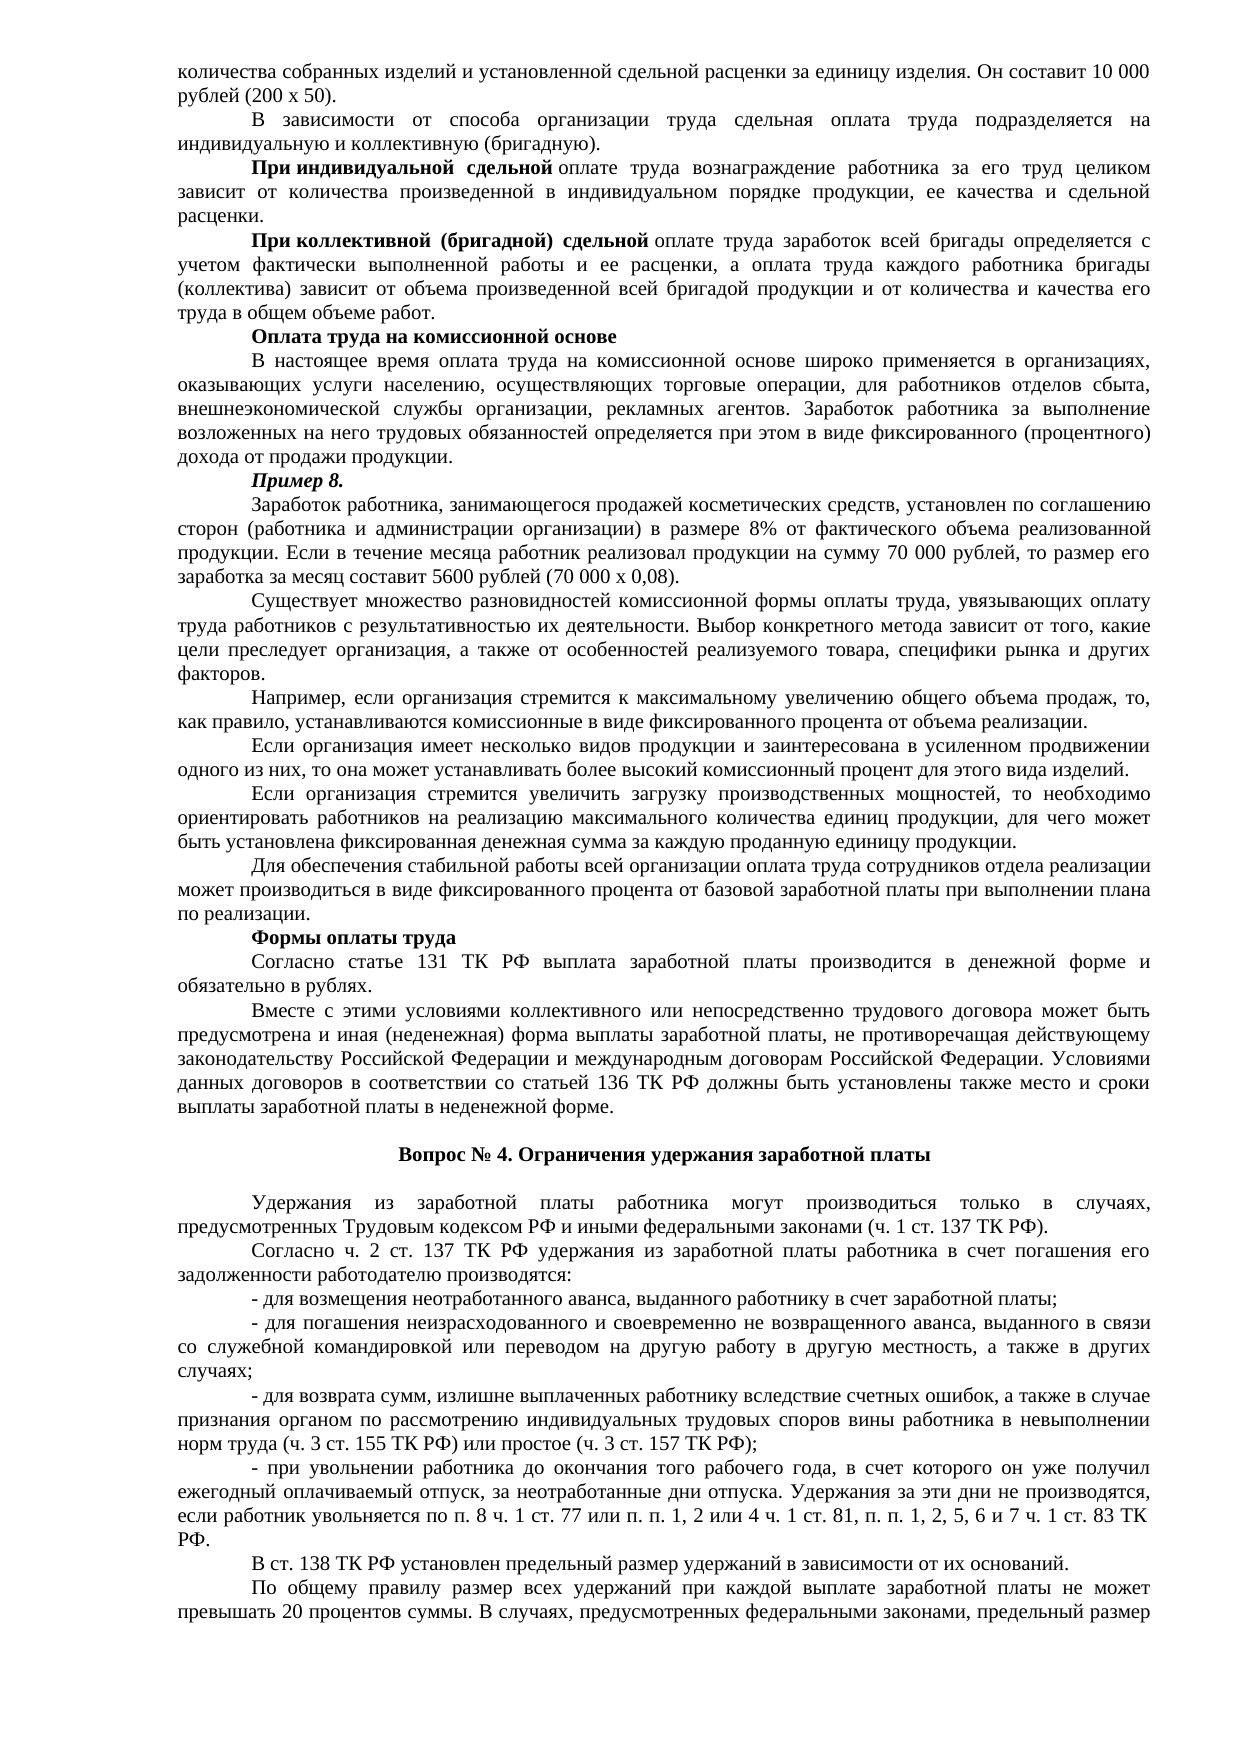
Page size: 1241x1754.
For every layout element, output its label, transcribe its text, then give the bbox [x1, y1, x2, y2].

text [177, 1575, 1152, 1623]
text Пример 8. [177, 468, 1152, 492]
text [177, 59, 1152, 107]
text Согласно статье 131 ТК РФ выплата заработной платы производится в денежной форме и обязательно в рублях. [177, 949, 1152, 997]
text В настоящее время оплата труда на комиссионной основе широко применяется в организациях, оказывающих услуги населению, осуществляющих торговые операции, для работников отделов сбыта, внешнеэкономической службы организации, рекламных агентов. Заработок работника за выполнение возложенных на него трудовых обязанностей определяется при этом в виде фиксированного (процентного) дохода от продажи продукции. [177, 348, 1152, 468]
text Вместе с этими условиями коллективного или непосредственно трудового договора может быть предусмотрена и иная (неденежная) форма выплаты заработной платы, не противоречащая действующему законодательству Российской Федерации и международным договорам Российской Федерации. Условиями данных договоров в соответствии со статьей 136 ТК РФ должны быть установлены также место и сроки выплаты заработной платы в неденежной форме. [177, 997, 1152, 1118]
text - при увольнении работника до окончания того рабочего года, в счет которого он уже получил ежегодный оплачиваемый отпуск, за неотработанные дни отпуска. Удержания за эти дни не производятся, если работник увольняется по п. 8 ч. 1 ст. 77 или п. п. 1, 2 или 4 ч. 1 ст. 81, п. п. 1, 2, 5, 6 и 7 ч. 1 ст. 83 ТК РФ. [177, 1455, 1152, 1551]
text Для обеспечения стабильной работы всей организации оплата труда сотрудников отдела реализации может производиться в виде фиксированного процента от базовой заработной платы при выполнении плана по реализации. [177, 853, 1152, 925]
text При коллективной (бригадной) сдельной оплате труда заработок всей бригады определяется с учетом фактически выполненной работы и ее расценки, а оплата труда каждого работника бригады (коллектива) зависит от объема произведенной всей бригадой продукции и от количества и качества его труда в общем объеме работ. [177, 227, 1152, 324]
text Формы оплаты труда [177, 925, 1152, 949]
text Если организация имеет несколько видов продукции и заинтересована в усиленном продвижении одного из них, то она может устанавливать более высокий комиссионный процент для этого вида изделий. [177, 733, 1152, 781]
text Вопрос № 4. Ограничения удержания заработной платы [177, 1142, 1152, 1166]
text Оплата труда на комиссионной основе [177, 324, 1152, 348]
text - для возмещения неотработанного аванса, выданного работнику в счет заработной платы; [177, 1286, 1152, 1310]
text Согласно ч. 2 ст. 137 ТК РФ удержания из заработной платы работника в счет погашения его задолженности работодателю производятся: [177, 1238, 1152, 1286]
text Если организация стремится увеличить загрузку производственных мощностей, то необходимо ориентировать работников на реализацию максимального количества единиц продукции, для чего может быть установлена фиксированная денежная сумма за каждую проданную единицу продукции. [177, 781, 1152, 853]
text Существует множество разновидностей комиссионной формы оплаты труда, увязывающих оплату труда работников с результативностью их деятельности. Выбор конкретного метода зависит от того, какие цели преследует организация, а также от особенностей реализуемого товара, специфики рынка и других факторов. [177, 588, 1152, 685]
text - для погашения неизрасходованного и своевременно не возвращенного аванса, выданного в связи со служебной командировкой или переводом на другую работу в другую местность, а также в других случаях; [177, 1310, 1152, 1382]
text В зависимости от способа организации труда сдельная оплата труда подразделяется на индивидуальную и коллективную (бригадную). [177, 107, 1152, 155]
text - для возврата сумм, излишне выплаченных работнику вследствие счетных ошибок, а также в случае признания органом по рассмотрению индивидуальных трудовых споров вины работника в невыполнении норм труда (ч. 3 ст. 155 ТК РФ) или простое (ч. 3 ст. 157 ТК РФ); [177, 1382, 1152, 1455]
text Удержания из заработной платы работника могут производиться только в случаях, предусмотренных Трудовым кодексом РФ и иными федеральными законами (ч. 1 ст. 137 ТК РФ). [177, 1190, 1152, 1238]
text Например, если организация стремится к максимальному увеличению общего объема продаж, то, как правило, устанавливаются комиссионные в виде фиксированного процента от объема реализации. [177, 685, 1152, 733]
text В ст. 138 ТК РФ установлен предельный размер удержаний в зависимости от их оснований. [177, 1551, 1152, 1575]
text Заработок работника, занимающегося продажей косметических средств, установлен по соглашению сторон (работника и администрации организации) в размере 8% от фактического объема реализованной продукции. Если в течение месяца работник реализовал продукции на сумму 70 000 рублей, то размер его заработка за месяц составит 5600 рублей (70 000 x 0,08). [177, 492, 1152, 588]
text При индивидуальной сдельной оплате труда вознаграждение работника за его труд целиком зависит от количества произведенной в индивидуальном порядке продукции, ее качества и сдельной расценки. [177, 155, 1152, 227]
